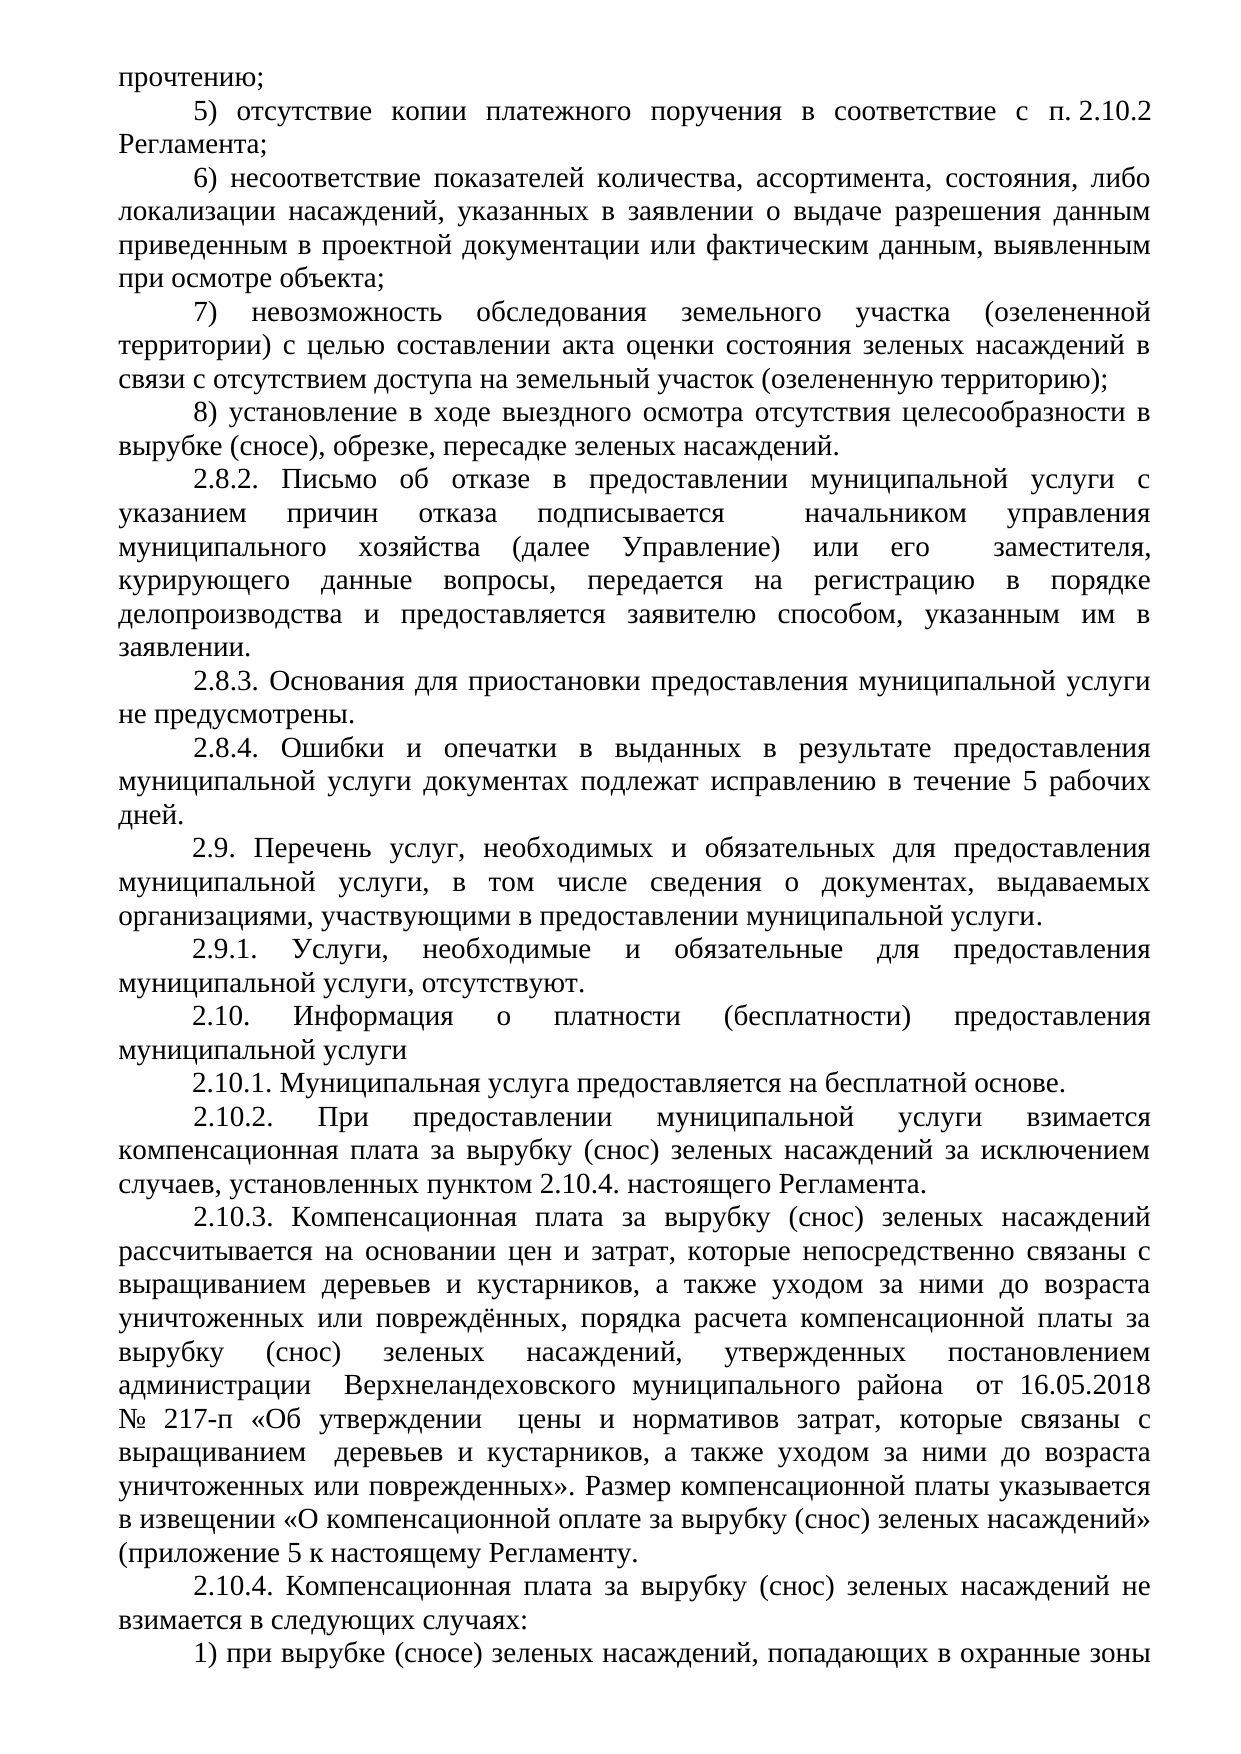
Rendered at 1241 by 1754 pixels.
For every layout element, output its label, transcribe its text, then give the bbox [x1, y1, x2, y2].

text 6) несоответствие показателей количества, ассортимента, состояния, либо локализации насаждений, указанных в заявлении о выдаче разрешения данным приведенным в проектной документации или фактическим данным, выявленным при осмотре объекта; [118, 160, 1152, 294]
text 7) невозможность обследования земельного участка (озелененной территории) с целью составлении акта оценки состояния зеленых насаждений в связи с отсутствием доступа на земельный участок (озелененную территорию); [118, 294, 1152, 394]
text 2.10.1. Муниципальная услуга предоставляется на бесплатной основе. [118, 1065, 1152, 1099]
text 2.8.3. Основания для приостановки предоставления муниципальной услуги не предусмотрены. [118, 663, 1152, 730]
text 2.8.4. Ошибки и опечатки в выданных в результате предоставления муниципальной услуги документах подлежат исправлению в течение 5 рабочих дней. [118, 730, 1152, 831]
text 2.9. Перечень услуг, необходимых и обязательных для предоставления муниципальной услуги, в том числе сведения о документах, выдаваемых организациями, участвующими в предоставлении муниципальной услуги. [118, 831, 1152, 931]
text 8) установление в ходе выездного осмотра отсутствия целесообразности в вырубке (сносе), обрезке, пересадке зеленых насаждений. [118, 394, 1152, 462]
text 2.10. Информация о платности (бесплатности) предоставления муниципальной услуги [118, 998, 1152, 1065]
text 2.10.2. При предоставлении муниципальной услуги взимается компенсационная плата за вырубку (снос) зеленых насаждений за исключением случаев, установленных пунктом 2.10.4. настоящего Регламента. [118, 1099, 1152, 1199]
text 2.8.2. Письмо об отказе в предоставлении муниципальной услуги с указанием причин отказа подписывается начальником управления муниципального хозяйства (далее Управление) или его заместителя, курирующего данные вопросы, передается на регистрацию в порядке делопроизводства и предоставляется заявителю способом, указанным им в заявлении. [118, 462, 1152, 663]
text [118, 59, 1152, 93]
text 5) отсутствие копии платежного поручения в соответствие с п. 2.10.2 Регламента; [118, 93, 1152, 160]
text 2.9.1. Услуги, необходимые и обязательные для предоставления муниципальной услуги, отсутствуют. [118, 931, 1152, 998]
text 2.10.3. Компенсационная плата за вырубку (снос) зеленых насаждений рассчитывается на основании цен и затрат, которые непосредственно связаны с выращиванием деревьев и кустарников, а также уходом за ними до возраста уничтоженных или повреждённых, порядка расчета компенсационной платы за вырубку (снос) зеленых насаждений, утвержденных постановлением администрации Верхнеландеховского муниципального района от 16.05.2018 № 217-п «Об утверждении цены и нормативов затрат, которые связаны с выращиванием деревьев и кустарников, а также уходом за ними до возраста уничтоженных или поврежденных». Размер компенсационной платы указывается в извещении «О компенсационной оплате за вырубку (снос) зеленых насаждений» (приложение 5 к настоящему Регламенту. [118, 1199, 1152, 1568]
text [118, 1636, 1152, 1669]
text 2.10.4. Компенсационная плата за вырубку (снос) зеленых насаждений не взимается в следующих случаях: [118, 1568, 1152, 1636]
